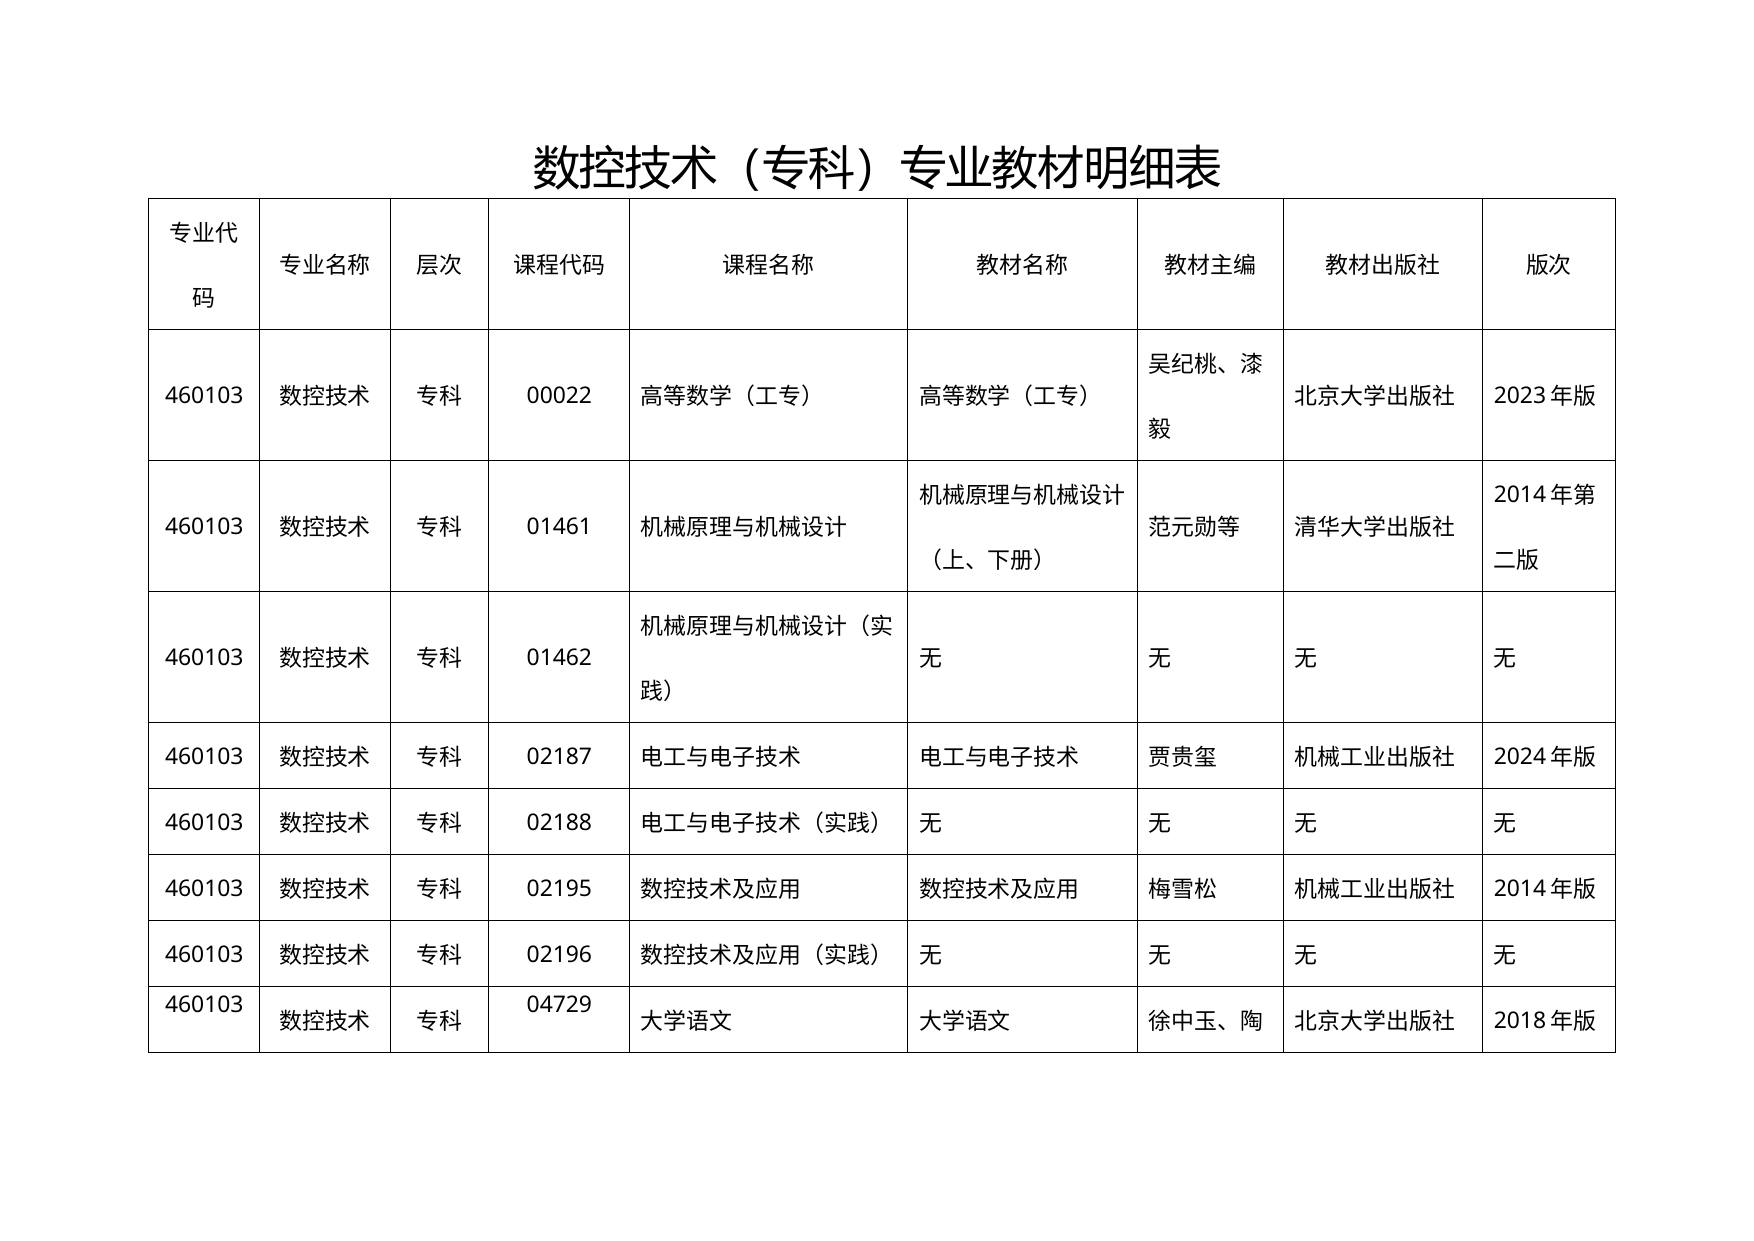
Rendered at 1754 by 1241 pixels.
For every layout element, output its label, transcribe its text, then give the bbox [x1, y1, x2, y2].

table_cell 专科 [391, 987, 488, 1052]
table_cell 专科 [391, 855, 488, 920]
table_cell 专科 [391, 592, 488, 722]
table_header 教材主编 [1138, 199, 1283, 329]
table_cell 机械工业出版社 [1284, 855, 1482, 920]
table_cell 02188 [489, 789, 629, 854]
table_cell 460103 [149, 330, 259, 460]
table_cell 无 [1138, 592, 1283, 722]
table_cell 01462 [489, 592, 629, 722]
table_cell 专科 [391, 921, 488, 986]
table_cell 无 [1483, 789, 1615, 854]
table_cell 高等数学（工专） [908, 330, 1137, 460]
table_cell 机械原理与机械设计 [630, 461, 907, 591]
table_cell 专科 [391, 789, 488, 854]
table_cell 460103 [149, 855, 259, 920]
table_cell 460103 [149, 921, 259, 986]
table_cell 高等数学（工专） [630, 330, 907, 460]
table_cell 460103 [149, 723, 259, 788]
table_cell 无 [908, 789, 1137, 854]
table_cell 数控技术 [260, 592, 390, 722]
table_cell 电工与电子技术 [630, 723, 907, 788]
table_cell 数控技术及应用（实践） [630, 921, 907, 986]
table_cell 专科 [391, 461, 488, 591]
table_cell 清华大学出版社 [1284, 461, 1482, 591]
table_header 专业代码 [149, 199, 259, 329]
table_cell 数控技术 [260, 921, 390, 986]
table_cell 大学语文 [630, 987, 907, 1052]
table_header 课程代码 [489, 199, 629, 329]
table_cell 电工与电子技术 [908, 723, 1137, 788]
table_cell 2014年版 [1483, 855, 1615, 920]
table_cell 2024年版 [1483, 723, 1615, 788]
table_cell 北京大学出版社 [1284, 330, 1482, 460]
text 数控技术（专科）专业教材明细表 [150, 133, 1604, 198]
table_cell 数控技术 [260, 461, 390, 591]
table_cell 无 [908, 921, 1137, 986]
table_cell 专科 [391, 723, 488, 788]
table_cell 无 [1138, 921, 1283, 986]
table_cell 460103 [149, 789, 259, 854]
table_cell 数控技术及应用 [908, 855, 1137, 920]
table_cell 北京大学出版社 [1284, 987, 1482, 1052]
table_cell 01461 [489, 461, 629, 591]
table_cell 02187 [489, 723, 629, 788]
table_cell 电工与电子技术（实践） [630, 789, 907, 854]
table_cell 460103 [149, 592, 259, 722]
table_cell 机械工业出版社 [1284, 723, 1482, 788]
table_cell 数控技术 [260, 855, 390, 920]
table_cell 00022 [489, 330, 629, 460]
table_cell 2014年第二版 [1483, 461, 1615, 591]
table_cell 无 [1284, 592, 1482, 722]
table_cell 梅雪松 [1138, 855, 1283, 920]
table_cell 无 [1138, 789, 1283, 854]
table_cell 数控技术 [260, 330, 390, 460]
table_cell 机械原理与机械设计（实践） [630, 592, 907, 722]
table_cell 2023年版 [1483, 330, 1615, 460]
table_cell 无 [1284, 921, 1482, 986]
table_cell 02195 [489, 855, 629, 920]
table_cell 2018年版 [1483, 987, 1615, 1052]
table_cell 吴纪桃、漆毅 [1138, 330, 1283, 460]
table_cell 无 [908, 592, 1137, 722]
table_cell 460103 [149, 987, 259, 1052]
table_cell 大学语文 [908, 987, 1137, 1052]
table_cell 数控技术 [260, 789, 390, 854]
table_cell 数控技术 [260, 723, 390, 788]
table_header 教材名称 [908, 199, 1137, 329]
table_header 课程名称 [630, 199, 907, 329]
table_header 版次 [1483, 199, 1615, 329]
table_header 层次 [391, 199, 488, 329]
table_cell 徐中玉、陶型传 [1138, 987, 1283, 1052]
table_header 专业名称 [260, 199, 390, 329]
table_cell 04729 [489, 987, 629, 1052]
table_cell 机械原理与机械设计（上、下册） [908, 461, 1137, 591]
table_cell 无 [1483, 921, 1615, 986]
table_cell 贾贵玺 [1138, 723, 1283, 788]
table_header 教材出版社 [1284, 199, 1482, 329]
table_cell 数控技术 [260, 987, 390, 1052]
table_cell 02196 [489, 921, 629, 986]
table_cell 无 [1483, 592, 1615, 722]
table_cell 460103 [149, 461, 259, 591]
table_cell 范元勋等 [1138, 461, 1283, 591]
table_cell 专科 [391, 330, 488, 460]
table_cell 无 [1284, 789, 1482, 854]
table_cell 数控技术及应用 [630, 855, 907, 920]
